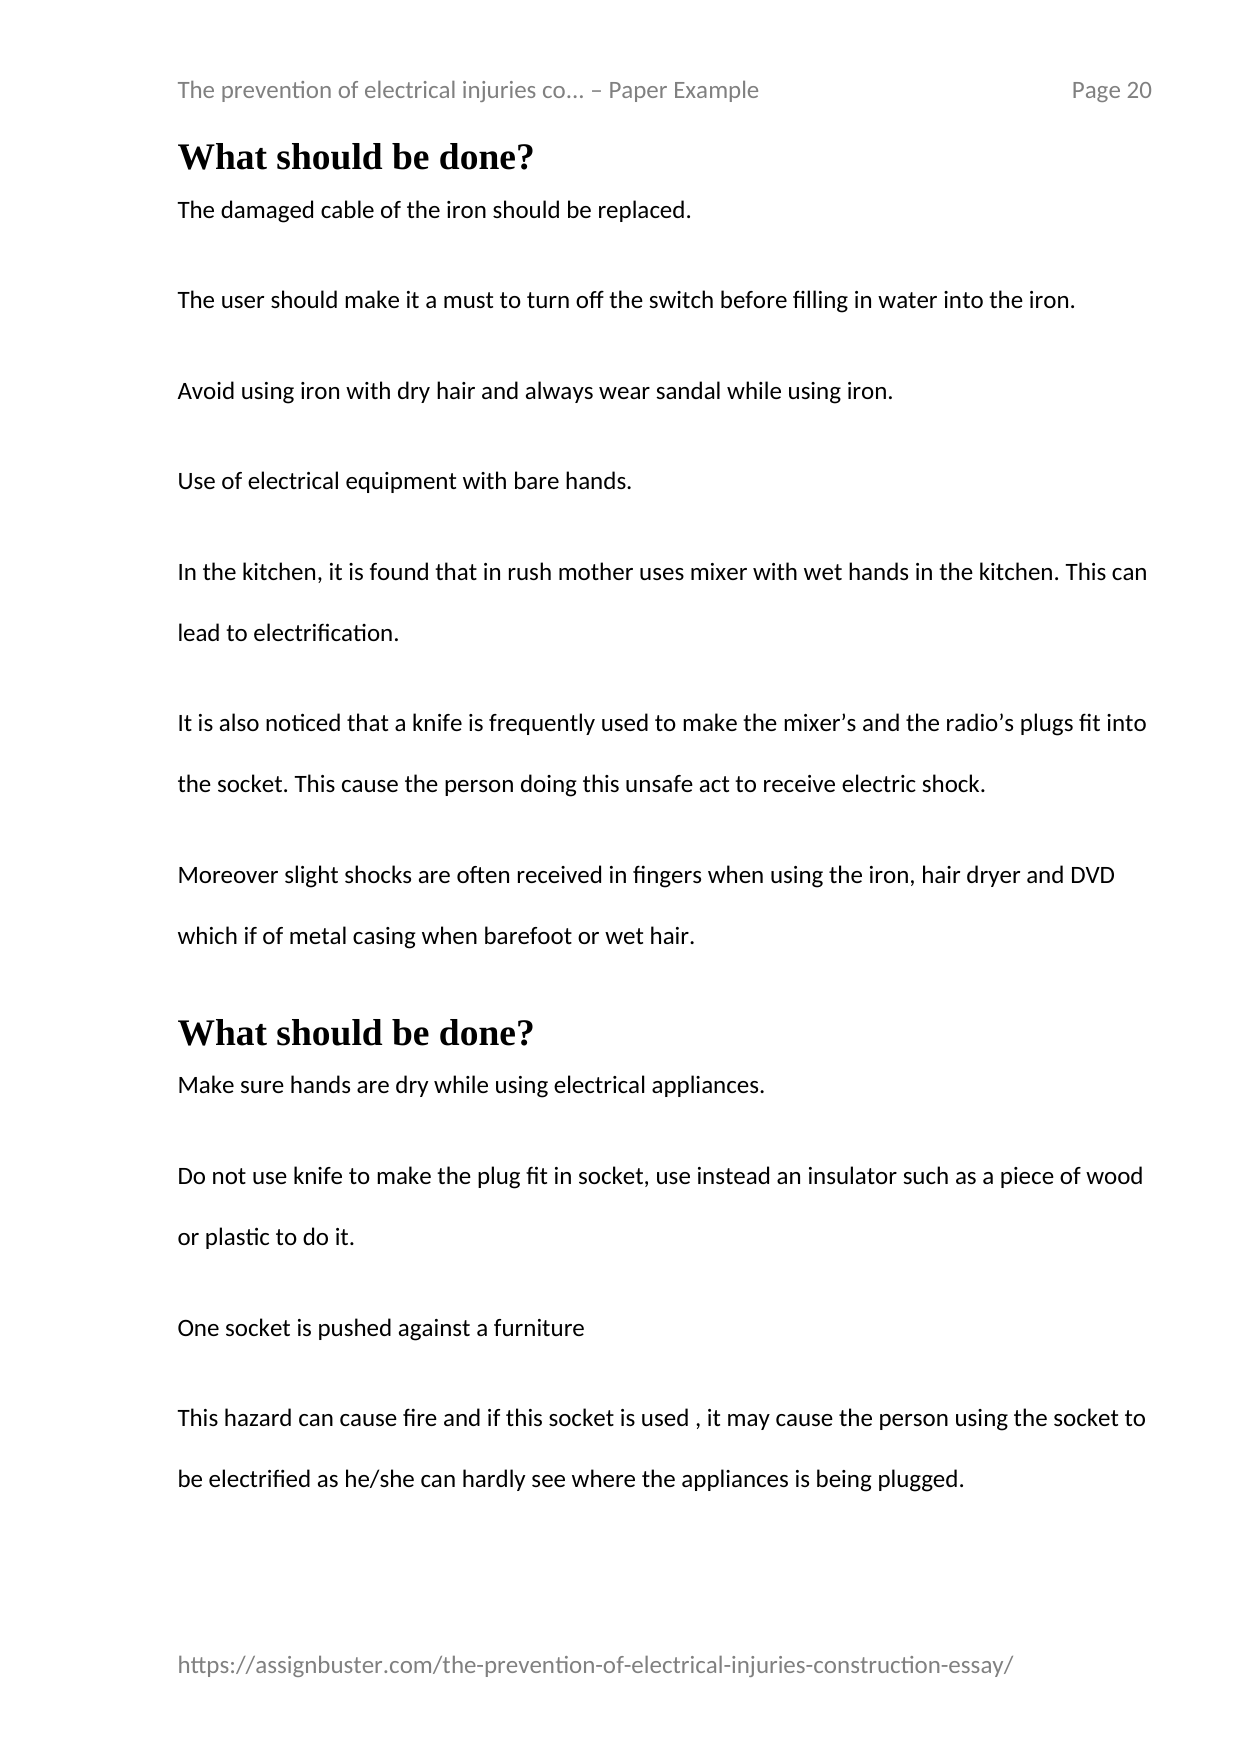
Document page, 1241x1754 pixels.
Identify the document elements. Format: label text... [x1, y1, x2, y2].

subtitle What should be done? [177, 135, 1152, 178]
text One socket is pushed against a furniture [177, 1312, 1152, 1342]
text This hazard can cause fire and if this socket is used , it may cause the person using the socket to be electrified as he/she can hardly see where the appliances is being plugged. [177, 1402, 1152, 1494]
text It is also noticed that a knife is frequently used to make the mixer’s and the radio’s plugs fit into the socket. This cause the person doing this unsafe act to receive electric shock. [177, 707, 1152, 799]
text Do not use knife to make the plug fit in socket, use instead an insulator such as a piece of wood or plastic to do it. [177, 1160, 1152, 1252]
text Make sure hands are dry while using electrical appliances. [177, 1070, 1152, 1100]
text Avoid using iron with dry hair and always wear sandal while using iron. [177, 375, 1152, 405]
text The user should make it a must to turn off the switch before filling in water into the iron. [177, 284, 1152, 315]
text Use of electrical equipment with bare hands. [177, 465, 1152, 496]
text Moreover slight shocks are often received in fingers when using the iron, hair dryer and DVD which if of metal casing when barefoot or wet hair. [177, 859, 1152, 951]
text The damaged cable of the iron should be replaced. [177, 194, 1152, 224]
text In the kitchen, it is found that in rush mother uses mixer with wet hands in the kitchen. This can lead to electrification. [177, 556, 1152, 647]
subtitle What should be done? [177, 1011, 1152, 1054]
